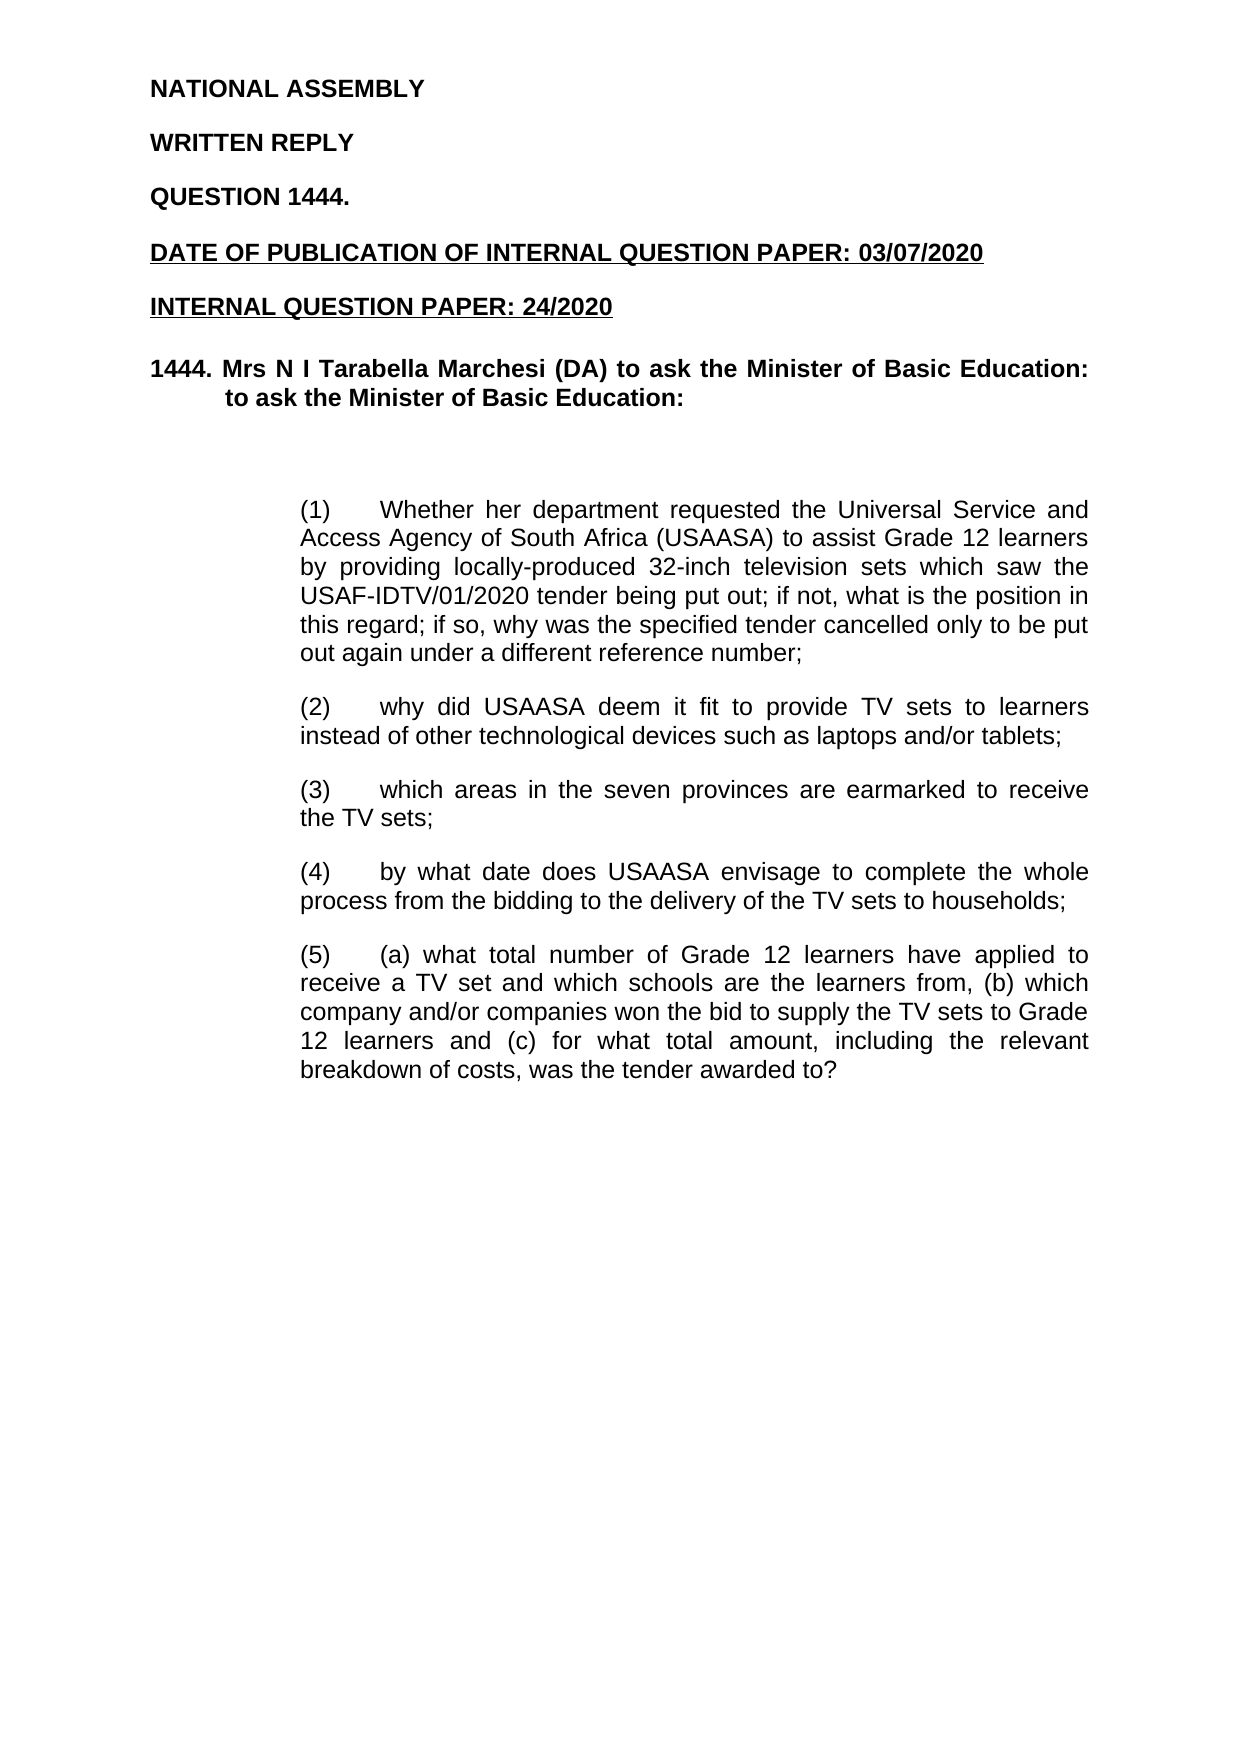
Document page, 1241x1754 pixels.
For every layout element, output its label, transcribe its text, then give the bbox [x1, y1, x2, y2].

text (2) why did USAASA deem it fit to provide TV sets to learners instead of other technological devices such as laptops and/or tablets; [300, 692, 1090, 750]
text 1444. Mrs N I Tarabella Marchesi (DA) to ask the Minister of Basic Education: to ask the Minister of Basic Education: [150, 354, 1090, 412]
text (4) by what date does USAASA envisage to complete the whole process from the bidding to the delivery of the TV sets to households; [300, 857, 1090, 915]
text DATE OF PUBLICATION OF INTERNAL QUESTION PAPER: 03/07/2020 [150, 238, 1090, 267]
text INTERNAL QUESTION PAPER: 24/2020 [150, 292, 1090, 321]
text (1) Whether her department requested the Universal Service and Access Agency of South Africa (USAASA) to assist Grade 12 learners by providing locally-produced 32-inch television sets which saw the USAF-IDTV/01/2020 tender being put out; if not, what is the position in this regard; if so, why was the specified tender cancelled only to be put out again under a different reference number; [300, 495, 1090, 667]
text (5) (a) what total number of Grade 12 learners have applied to receive a TV set and which schools are the learners from, (b) which company and/or companies won the bid to supply the TV sets to Grade 12 learners and (c) for what total amount, including the relevant breakdown of costs, was the tender awarded to? [300, 940, 1090, 1083]
text (3) which areas in the seven provinces are earmarked to receive the TV sets; [300, 775, 1090, 832]
